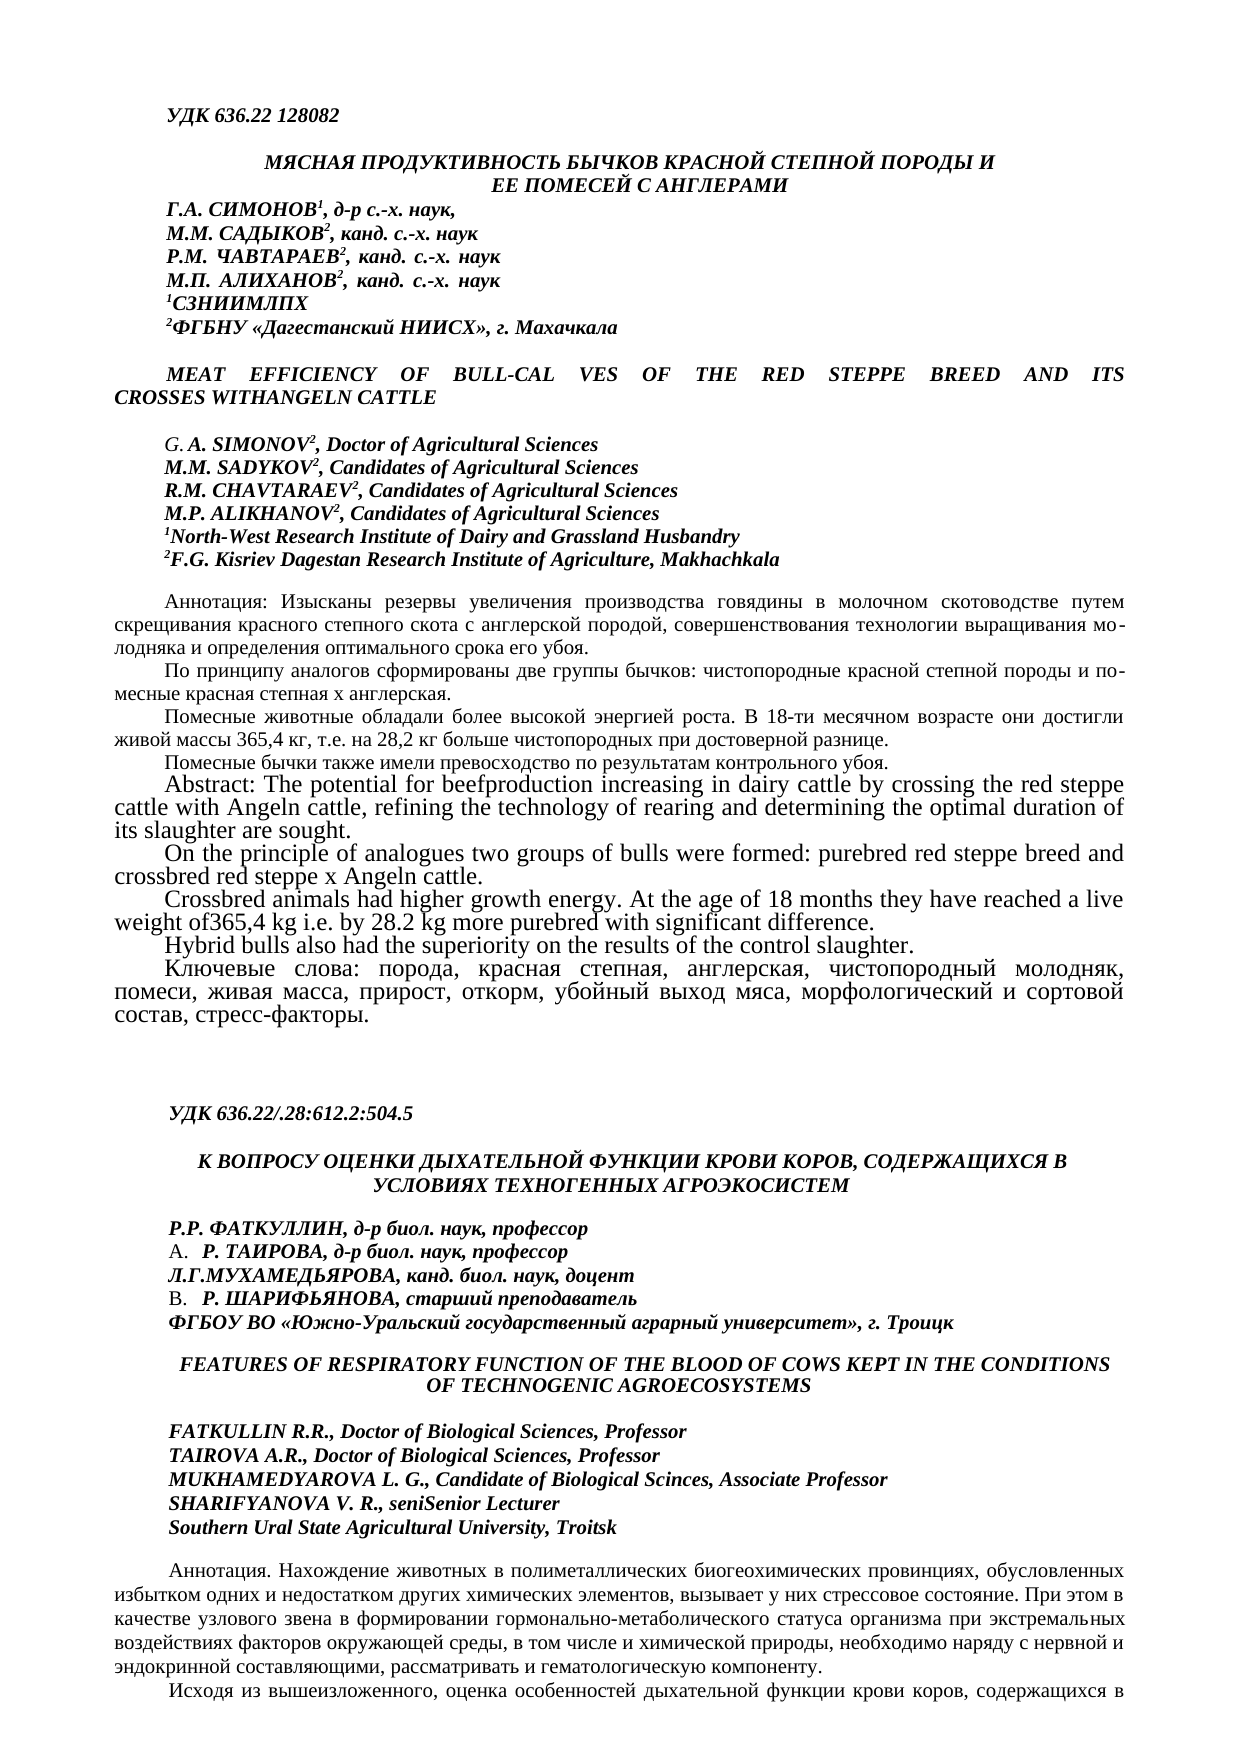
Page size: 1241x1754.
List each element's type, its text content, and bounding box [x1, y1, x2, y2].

text 2F.G. Kisriev Dagestan Research Institute of Agriculture, Makhachkala [114, 548, 1125, 571]
text M.M. SADYKOV2, Candidates of Agricultural Sciences [114, 456, 1125, 479]
text TAIROVA A.R., Doctor of Biological Sciences, Professor [114, 1443, 1125, 1467]
text 2ФГБНУ «Дагестанский НИИСХ», г. Махачкала [114, 315, 1125, 339]
text On the principle of analogues two groups of bulls were formed: purebred red steppe breed and crossbred red steppe x Angeln cattle. [114, 843, 1125, 889]
text МЯСНАЯ ПРОДУКТИВНОСТЬ БЫЧКОВ КРАСНОЙ СТЕПНОЙ ПОРОДЫ И [264, 151, 1125, 174]
text М.М. САДЫКОВ2, канд. с.-х. наук [114, 221, 1125, 245]
text Southern Ural State Agricultural University, Troitsk [114, 1515, 1125, 1539]
text Hybrid bulls also had the superiority on the results of the control slaughter. [114, 935, 1125, 958]
text FATKULLIN R.R., Doctor of Biological Sciences, Professor [114, 1419, 1125, 1443]
text Аннотация: Изысканы резервы увеличения производства говядины в молочном скотоводстве путем скрещивания красного степного скота с англерской породой, совершенствования технологии выращивания молодняка и определения оптимального срока его убоя. [114, 590, 1125, 659]
text Р.Р. ФАТКУЛЛИН, д-р биол. наук, профессор [114, 1216, 1125, 1240]
text Ключевые слова: порода, красная степная, англерская, чистопородный молодняк, помеси, живая масса, прирост, откорм, убойный выход мяса, морфологический и сортовой состав, стресс-факторы. [114, 958, 1125, 1027]
text Abstract: The potential for beefproduction increasing in dairy cattle by crossing the red steppe cattle with Angeln cattle, refining the technology of rearing and determining the optimal duration of its slaughter are sought. [114, 774, 1125, 843]
text R.M. CHAVTARAEV2, Candidates of Agricultural Sciences [114, 479, 1125, 502]
text 1North-West Research Institute of Dairy and Grassland Husbandry [114, 525, 1125, 548]
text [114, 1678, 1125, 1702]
text MUKHAMEDYAROVA L. G., Candidate of Biological Scinces, Associate Professor [114, 1467, 1125, 1491]
text Помесные бычки также имели превосходство по результатам контрольного убоя. [114, 751, 1125, 774]
text ФГБОУ ВО «Южно-Уральский государственный аграрный университет», г. Троицк [114, 1310, 1125, 1334]
text УДК 636.22 128082 [114, 103, 1125, 127]
text ЕЕ ПОМЕСЕЙ С АНГЛЕРАМИ [491, 174, 1125, 198]
list Р. ТАИРОВА, д-р биол. наук, профессор [114, 1240, 1125, 1263]
text Р.М. ЧАВТАРАЕВ2, канд. с.-х. наук М.П. АЛИХАНОВ2, канд. с.-х. наук 1СЗНИИМЛПХ [166, 245, 500, 315]
text По принципу аналогов сформированы две группы бычков: чистопородные красной степной породы и помесные красная степная х англерская. [114, 659, 1125, 705]
text Аннотация. Нахождение животных в полиметаллических биогеохимических провинциях, обусловленных избытком одних и недостатком других химических элементов, вызывает у них стрессовое состояние. При этом в качестве узлового звена в формировании гормонально-метаболического статуса организма при экстремальных воздействиях факторов окружающей среды, в том числе и химической природы, необходимо наряду с нервной и эндокринной составляющими, рассматривать и гематологическую компоненту. [114, 1558, 1125, 1678]
text Г.А. СИМОНОВ1, д-р с.-х. наук, [114, 198, 1125, 221]
text Л.Г.МУХАМЕДЬЯРОВА, канд. биол. наук, доцент [114, 1263, 1125, 1287]
text SHARIFYANOVA V. R., seniSenior Lecturer [114, 1491, 1125, 1515]
text Crossbred animals had higher growth energy. At the age of 18 months they have reached a live weight of365,4 kg i.e. by 28.2 kg more purebred with significant difference. [114, 889, 1125, 935]
list A. SIMONOV2, Doctor of Agricultural Sciences [114, 433, 1125, 456]
text M.P. ALIKHANOV2, Candidates of Agricultural Sciences [114, 502, 1125, 525]
text MEAT EFFICIENCY OF BULL-CAL VES OF THE RED STEPPE BREED AND ITS CROSSES WITHANGELN CATTLE [114, 362, 1125, 409]
list Р. ШАРИФЬЯНОВА, старший преподаватель [114, 1287, 1125, 1310]
text К ВОПРОСУ ОЦЕНКИ ДЫХАТЕЛЬНОЙ ФУНКЦИИ КРОВИ КОРОВ, СОДЕРЖАЩИХСЯ В УСЛОВИЯХ ТЕХНОГЕННЫХ АГРОЭКОСИСТЕМ [197, 1149, 1125, 1197]
text Помесные животные обладали более высокой энергией роста. В 18-ти месячном возрасте они достигли живой массы 365,4 кг, т.е. на 28,2 кг больше чистопородных при достоверной разнице. [114, 705, 1125, 751]
text FEATURES OF RESPIRATORY FUNCTION OF THE BLOOD OF COWS KEPT IN THE CONDITIONS [114, 1355, 1111, 1376]
text УДК 636.22/.28:612.2:504.5 [114, 1101, 1125, 1125]
text OF TECHNOGENIC AGROECOSYSTEMS [114, 1376, 1123, 1397]
